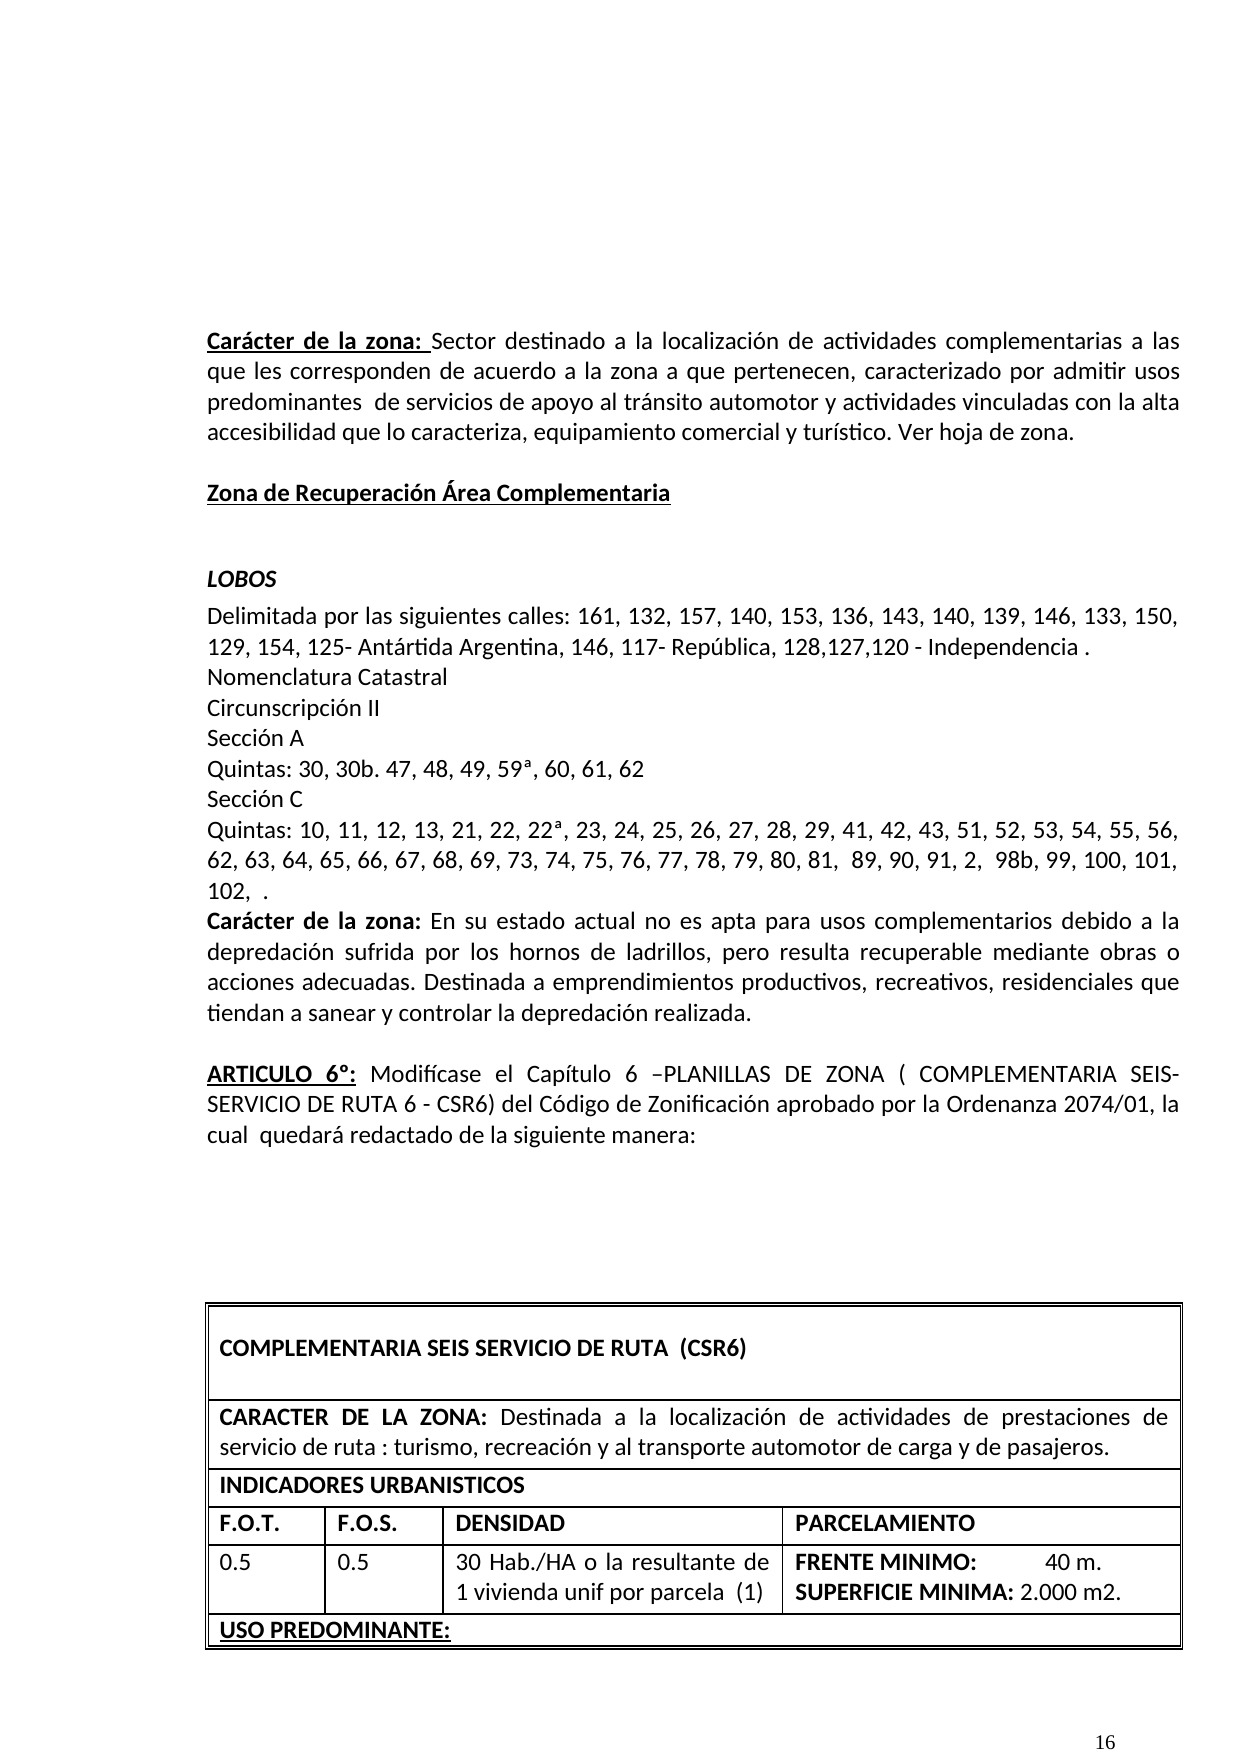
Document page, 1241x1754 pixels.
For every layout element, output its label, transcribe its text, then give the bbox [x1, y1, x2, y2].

table_header COMPLEMENTARIA SEIS SERVICIO DE RUTA (CSR6) [209, 1307, 1180, 1399]
table_cell CARACTER DE : Destinada a la localización de actividades de prestaciones de servicio de ruta : turismo, recreación y al transporte automotor de carga y de pasajeros. [209, 1401, 1180, 1468]
text Delimitada por las siguientes calles: 161, 132, 157, 140, 153, 136, 143, 140, 139, 146, 133, 150, 129, 154, 125- Antártida Argentina, 146, 117- República, 128,127,120 - Independencia . [207, 600, 1181, 661]
table_cell DENSIDAD [444, 1508, 782, 1544]
table_cell 0.5 [209, 1546, 324, 1613]
text Carácter de la zona: En su estado actual no es apta para usos complementarios debido a la depredación sufrida por los hornos de ladrillos, pero resulta recuperable mediante obras o acciones adecuadas. Destinada a emprendimientos productivos, recreativos, residenciales que tiendan a sanear y controlar la depredación realizada. [207, 906, 1181, 1028]
text Sección C [207, 783, 1181, 814]
text Sección A [207, 722, 1181, 753]
table_cell PARCELAMIENTO [783, 1508, 1180, 1544]
table_cell F.O.T. [209, 1508, 324, 1544]
table_cell FRENTE MINIMO: . SUPERFICIE MINIMA: . [783, 1546, 1180, 1613]
table_cell INDICADORES URBANISTICOS [209, 1470, 1180, 1506]
text Circunscripción II [207, 692, 1181, 722]
table_cell 30 Hab./HA o la resultante de 1 vivienda unif por parcela (1) [444, 1546, 782, 1613]
text Quintas: 30, 30b. 47, 48, 49, 59ª, 60, 61, 62 [207, 753, 1181, 783]
text Zona de Recuperación Área Complementaria [207, 477, 1181, 508]
subtitle LOBOS [207, 563, 1181, 594]
text Quintas: 10, 11, 12, 13, 21, 22, 22ª, 23, 24, 25, 26, 27, 28, 29, 41, 42, 43, 51, 52, 53, 54, 55, 56, 62, 63, 64, 65, 66, 67, 68, 69, 73, 74, 75, 76, 77, 78, 79, 80, 81, 89, 90, 91, 2, 98b, 99, 100, 101, 102, . [207, 814, 1181, 906]
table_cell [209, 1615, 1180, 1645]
text ARTICULO 6º: Modifícase el Capítulo 6 –PLANILLAS DE ZONA ( COMPLEMENTARIA SEIS-SERVICIO DE RUTA 6 - CSR6) del Código de Zonificación aprobado por 2074/01, la cual quedará redactado de la siguiente manera: [207, 1058, 1181, 1150]
text Nomenclatura Catastral [207, 661, 1181, 692]
table_cell F.O.S. [326, 1508, 442, 1544]
text Carácter de la zona: Sector destinado a la localización de actividades complementarias a las que les corresponden de acuerdo a la zona a que pertenecen, caracterizado por admitir usos predominantes de servicios de apoyo al tránsito automotor y actividades vinculadas con la alta accesibilidad que lo caracteriza, equipamiento comercial y turístico. Ver hoja de zona. [207, 325, 1181, 447]
table_cell 0.5 [326, 1546, 442, 1613]
